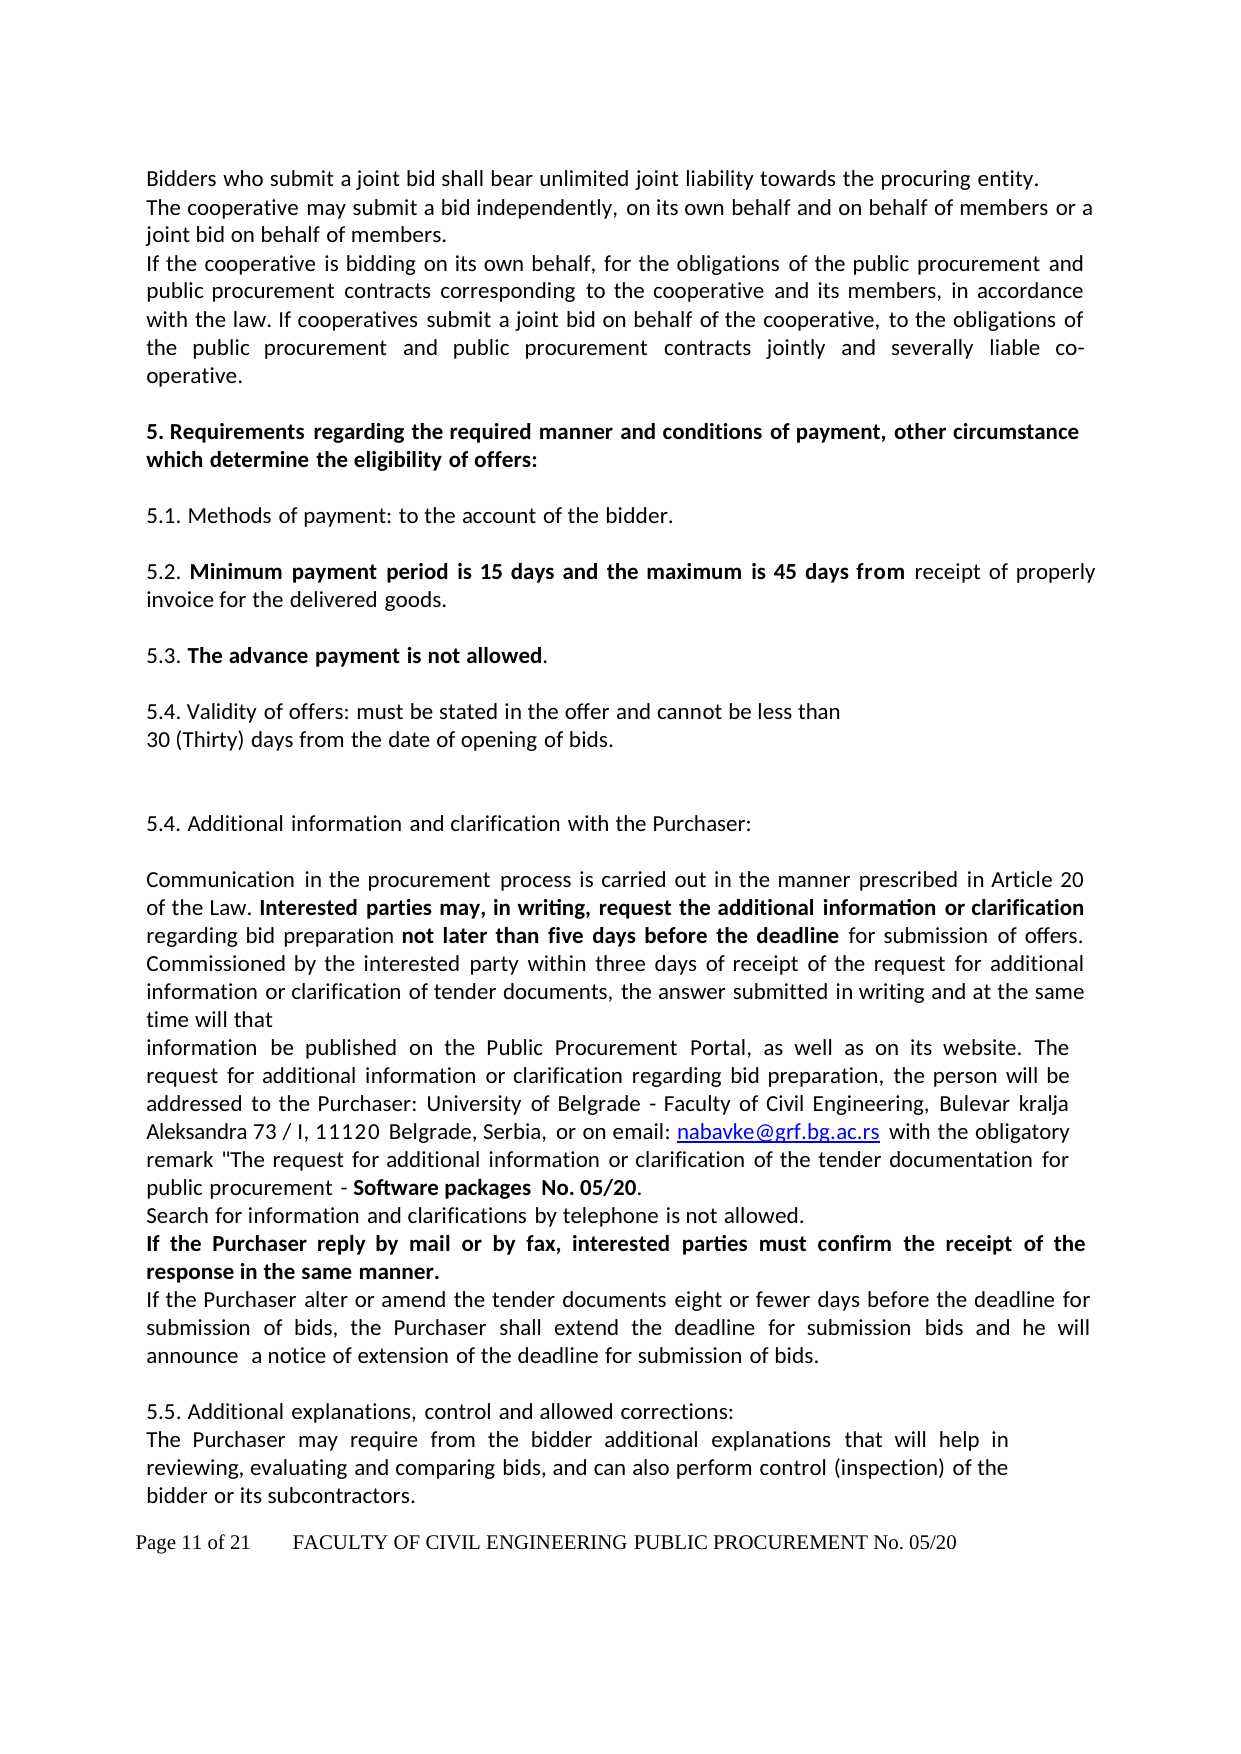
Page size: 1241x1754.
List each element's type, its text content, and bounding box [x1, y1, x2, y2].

text 5.4. Additional information and clarification with the Purchaser: [146, 809, 1107, 837]
text 5.1. Methods of payment: to the account of the bidder. [146, 501, 1107, 529]
text 5. Requirements regarding the required manner and conditions of payment, other circumstance which determine the eligibility of offers: [146, 417, 1079, 473]
text The cooperative may submit a bid independently, on its own behalf and on behalf of members or a joint bid on behalf of members. [146, 193, 1093, 249]
text 5.2. Minimum payment period is 15 days and the maximum is 45 days from receipt of properly invoice for the delivered goods. [146, 557, 1095, 613]
text If the Purchaser reply by mail or by fax, interested parties must confirm the receipt of the response in the same manner. [146, 1229, 1087, 1285]
text The Purchaser may require from the bidder additional explanations that will help in reviewing, evaluating and comparing bids, and can also perform control (inspection) of the bidder or its subcontractors. [146, 1426, 1009, 1509]
text information be published on the Public Procurement Portal, as well as on its website. The request for additional information or clarification regarding bid preparation, the person will be addressed to the Purchaser: University of Belgrade - Faculty of Civil Engineering, Bulevar kralja Aleksandra 73 / I, 11120 Belgrade, Serbia, or on email: nabavke@grf.bg.ac.rs with the obligatory remark "The request for additional information or clarification of the tender documentation for public procurement - Software packages No. 05/20. [146, 1033, 1070, 1201]
text Communication in the procurement process is carried out in the manner prescribed in Article 20 of the Law. Interested parties may, in writing, request the additional information or clarification regarding bid preparation not later than five days before the deadline for submission of offers. Commissioned by the interested party within three days of receipt of the request for additional information or clarification of tender documents, the answer submitted in writing and at the same time will that [146, 865, 1084, 1033]
text Bidders who submit a joint bid shall bear unlimited joint liability towards the procuring entity. [146, 164, 1107, 193]
text 5.3. The advance payment is not allowed. [146, 641, 1090, 669]
text If the cooperative is bidding on its own behalf, for the obligations of the public procurement and public procurement contracts corresponding to the cooperative and its members, in accordance with the law. If cooperatives submit a joint bid on behalf of the cooperative, to the obligations of the public procurement and public procurement contracts jointly and severally liable co-operative. [146, 249, 1084, 389]
text Search for information and clarifications by telephone is not allowed. [146, 1201, 1107, 1229]
text If the Purchaser alter or amend the tender documents eight or fewer days before the deadline for submission of bids, the Purchaser shall extend the deadline for submission bids and he will announce a notice of extension of the deadline for submission of bids. [146, 1285, 1090, 1369]
text 5.5. Additional explanations, control and allowed corrections: [146, 1397, 1107, 1426]
text 5.4. Validity of offers: must be stated in the offer and cannot be less than 30 (Thirty) days from the date of opening of bids. [146, 697, 841, 753]
